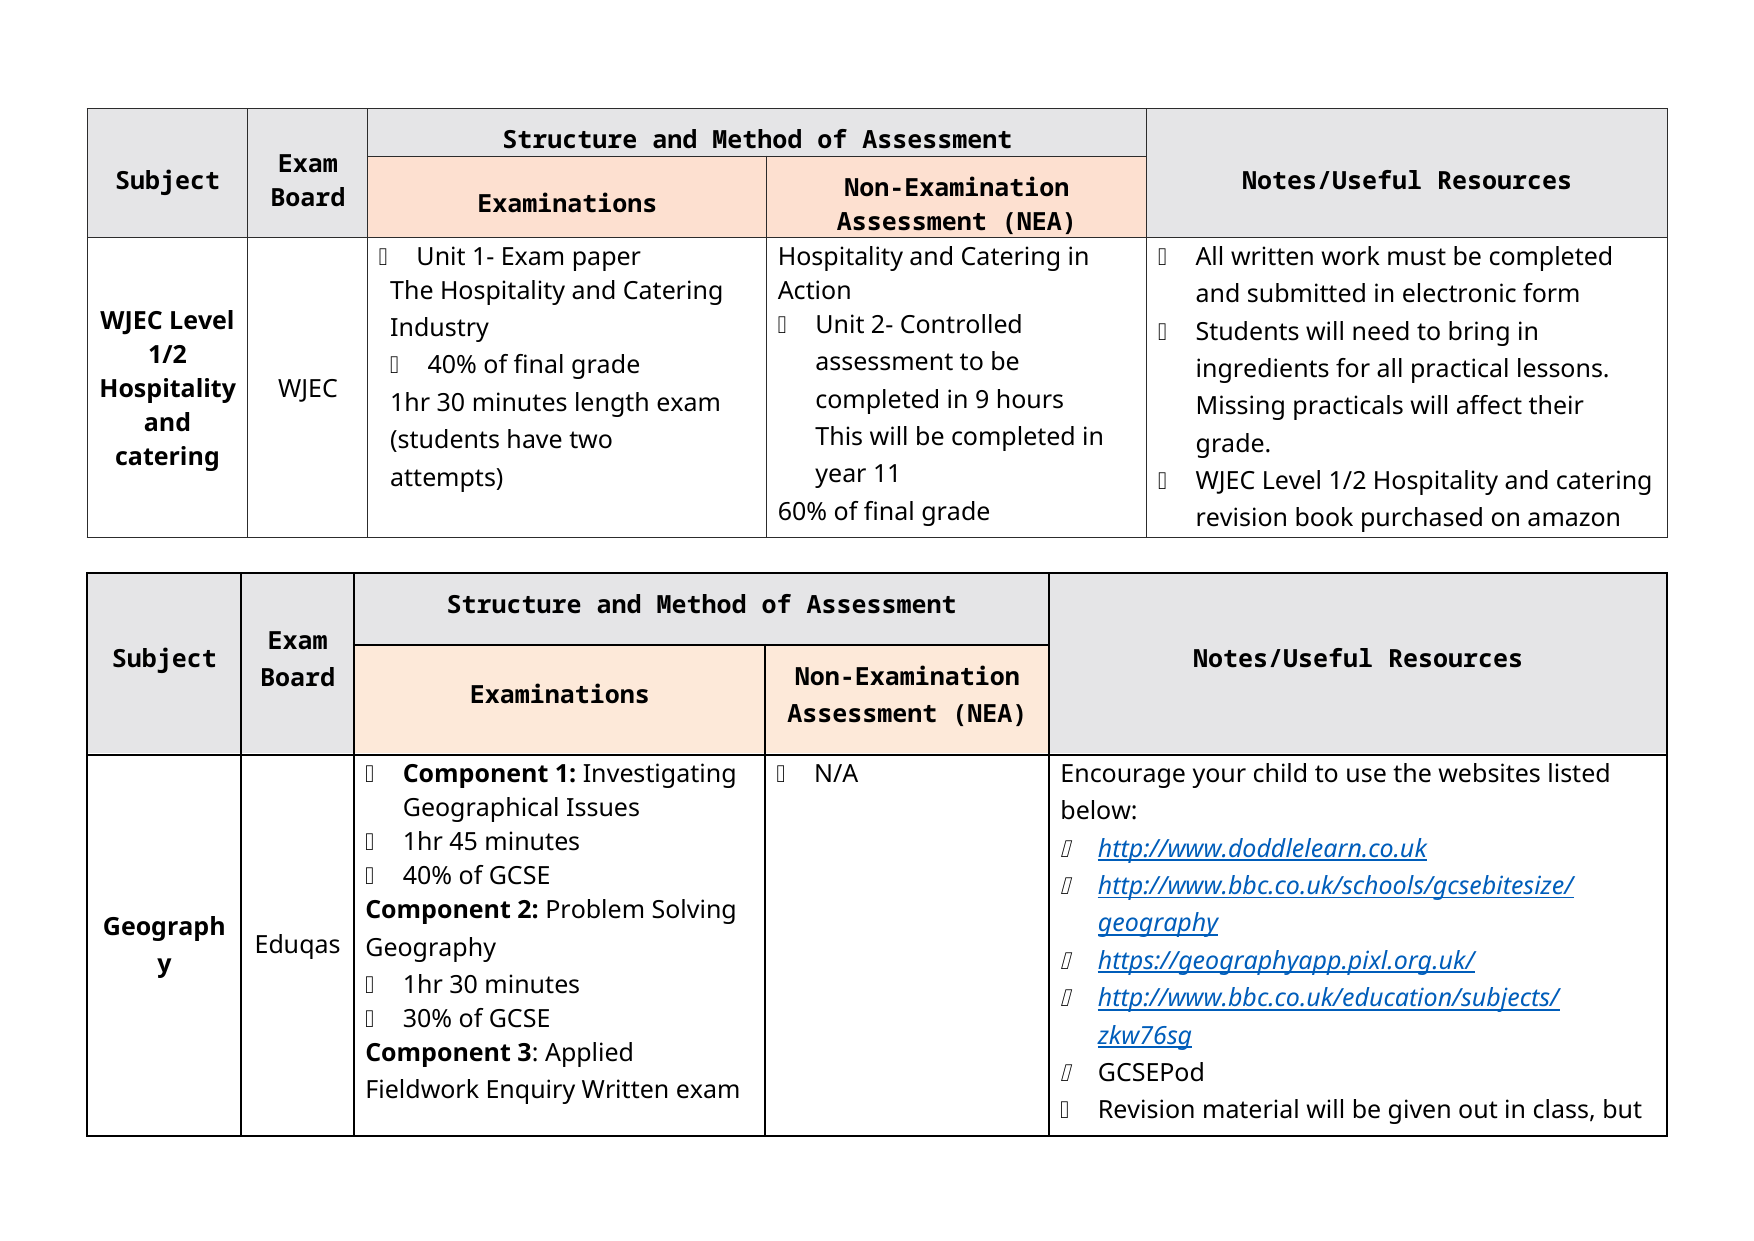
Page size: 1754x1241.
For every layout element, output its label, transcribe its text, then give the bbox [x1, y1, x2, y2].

table_header Notes/Useful Resources [1147, 109, 1667, 237]
table_cell N/A [766, 756, 1048, 1135]
table_cell Examinations [355, 646, 764, 753]
table_header Structure and Method of Assessment [368, 109, 1146, 156]
table_header Notes/Useful Resources [1050, 574, 1666, 753]
table_cell Geography [88, 756, 240, 1135]
table_cell Non-Examination Assessment (NEA) [766, 646, 1048, 753]
table_header Exam Board [242, 574, 353, 753]
table_header Structure and Method of Assessment [355, 574, 1048, 644]
table_cell Eduqas [242, 756, 353, 1135]
table_cell WJEC [248, 238, 367, 537]
table_cell Hospitality and Catering in Action Unit 2- Controlled assessment to be completed in 9 hours This will be completed in year 11 60% of final grade [767, 238, 1146, 537]
table_cell WJEC Level 1/2 Hospitality and catering [88, 238, 247, 537]
table_cell All written work must be completed and submitted in electronic form Students will need to bring in ingredients for all practical lessons. Missing practicals will affect their grade. WJEC Level 1/2 Hospitality and catering revision book purchased on amazon [1147, 238, 1667, 537]
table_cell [1050, 756, 1666, 1135]
table_header Subject [88, 574, 240, 753]
table_cell Unit 1- Exam paper [368, 238, 766, 537]
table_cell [355, 756, 764, 1135]
table_header Exam Board [248, 109, 367, 237]
table_header Subject [88, 109, 247, 237]
table_cell Examinations [368, 157, 766, 237]
table_cell Non-Examination Assessment (NEA) [767, 157, 1146, 237]
